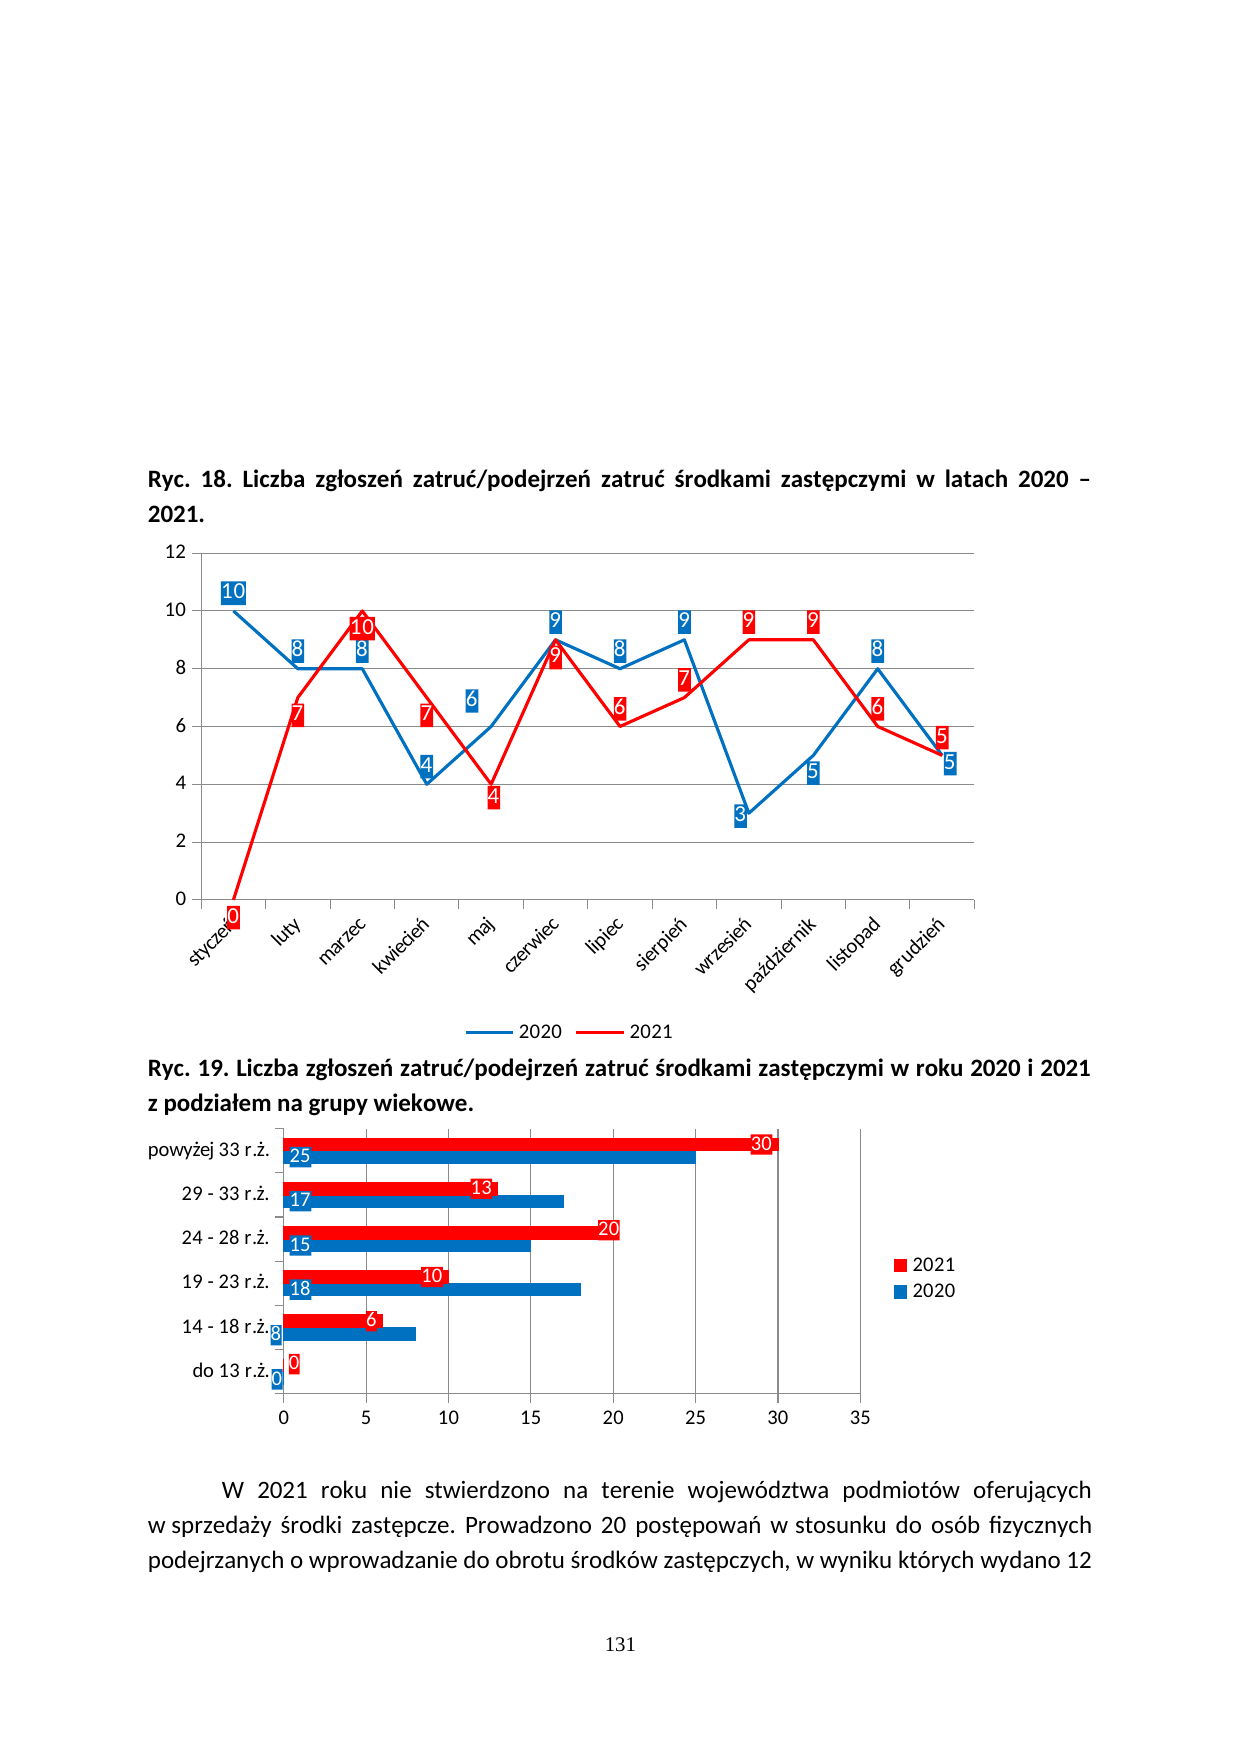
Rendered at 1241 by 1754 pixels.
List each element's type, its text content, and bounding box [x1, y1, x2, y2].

text Ryc. 18. Liczba zgłoszeń zatruć/podejrzeń zatruć środkami zastępczymi w latach 2020 – 2021. [148, 463, 1092, 528]
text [148, 1474, 1092, 1574]
text Ryc. 19. Liczba zgłoszeń zatruć/podejrzeń zatruć środkami zastępczymi w roku 2020 i 2021 z podziałem na grupy wiekowe. [148, 1052, 1092, 1118]
